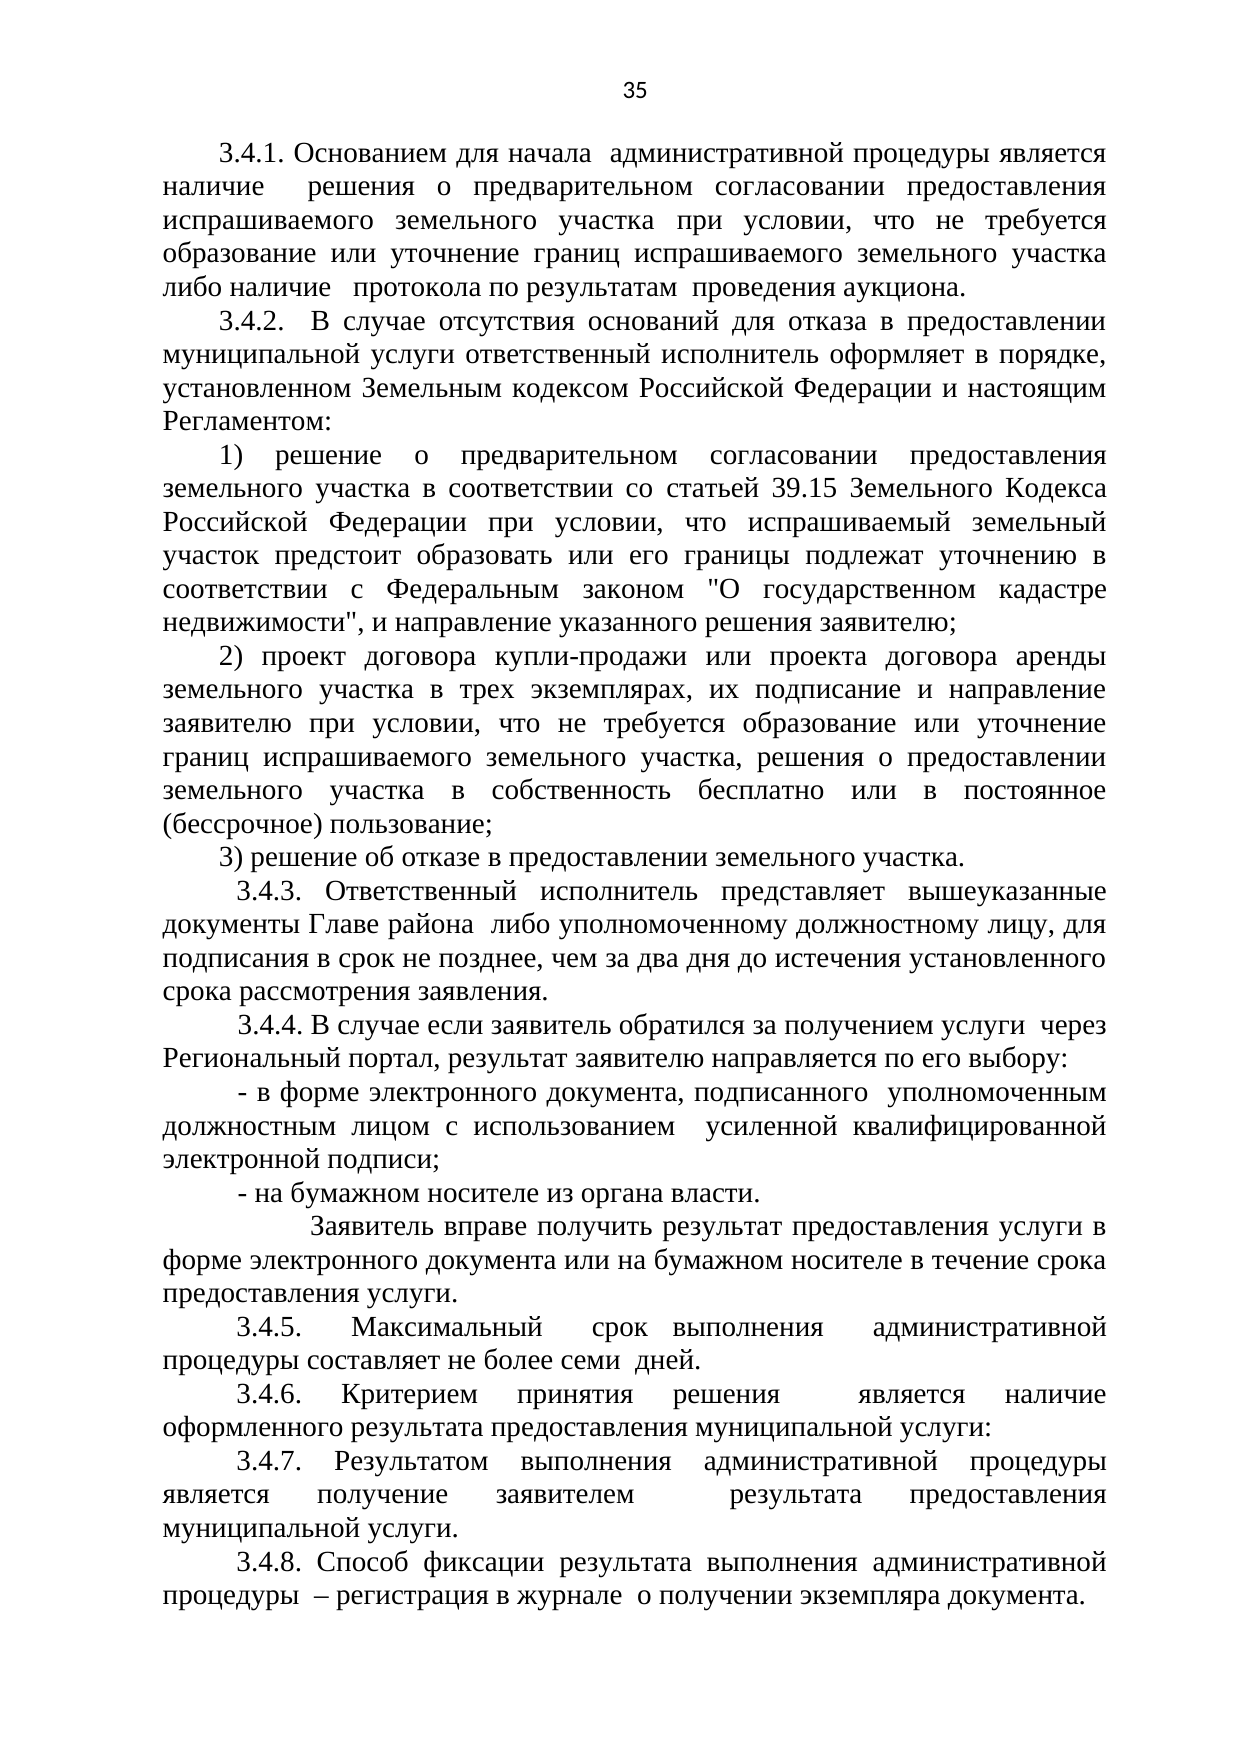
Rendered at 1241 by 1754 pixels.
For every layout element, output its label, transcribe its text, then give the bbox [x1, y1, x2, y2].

text 3.4.8. Способ фиксации результата выполнения административной процедуры – регистрация в журнале о получении экземпляра документа. [162, 1544, 1107, 1611]
text 3.4.4. В случае если заявитель обратился за получением услуги через Региональный портал, результат заявителю направляется по его выбору: [162, 1007, 1107, 1074]
text 3) решение об отказе в предоставлении земельного участка. [162, 839, 1107, 873]
text 3.4.7. Результатом выполнения административной процедуры является получение заявителем результата предоставления муниципальной услуги. [162, 1443, 1107, 1544]
text Заявитель вправе получить результат предоставления услуги в форме электронного документа или на бумажном носителе в течение срока предоставления услуги. [162, 1208, 1107, 1309]
text 3.4.6. Критерием принятия решения является наличие оформленного результата предоставления муниципальной услуги: [162, 1376, 1107, 1443]
text - на бумажном носителе из органа власти. [162, 1175, 1107, 1208]
text 3.4.2. В случае отсутствия оснований для отказа в предоставлении муниципальной услуги ответственный исполнитель оформляет в порядке, установленном Земельным кодексом Российской Федерации и настоящим Регламентом: [162, 303, 1107, 437]
text 2) проект договора купли-продажи или проекта договора аренды земельного участка в трех экземплярах, их подписание и направление заявителю при условии, что не требуется образование или уточнение границ испрашиваемого земельного участка, решения о предоставлении земельного участка в собственность бесплатно или в постоянное (бессрочное) пользование; [162, 638, 1107, 839]
text 3.4.3. Ответственный исполнитель представляет вышеуказанные документы Главе района либо уполномоченному должностному лицу, для подписания в срок не позднее, чем за два дня до истечения установленного срока рассмотрения заявления. [162, 873, 1107, 1007]
text 1) решение о предварительном согласовании предоставления земельного участка в соответствии со статьей 39.15 Земельного Кодекса Российской Федерации при условии, что испрашиваемый земельный участок предстоит образовать или его границы подлежат уточнению в соответствии с Федеральным законом "О государственном кадастре недвижимости", и направление указанного решения заявителю; [162, 437, 1107, 638]
text 3.4.5. Максимальный срок выполнения административной процедуры составляет не более семи дней. [162, 1309, 1107, 1376]
text - в форме электронного документа, подписанного уполномоченным должностным лицом с использованием усиленной квалифицированной электронной подписи; [162, 1074, 1107, 1175]
text 3.4.1. Основанием для начала административной процедуры является наличие решения о предварительном согласовании предоставления испрашиваемого земельного участка при условии, что не требуется образование или уточнение границ испрашиваемого земельного участка либо наличие протокола по результатам проведения аукциона. [162, 135, 1107, 303]
